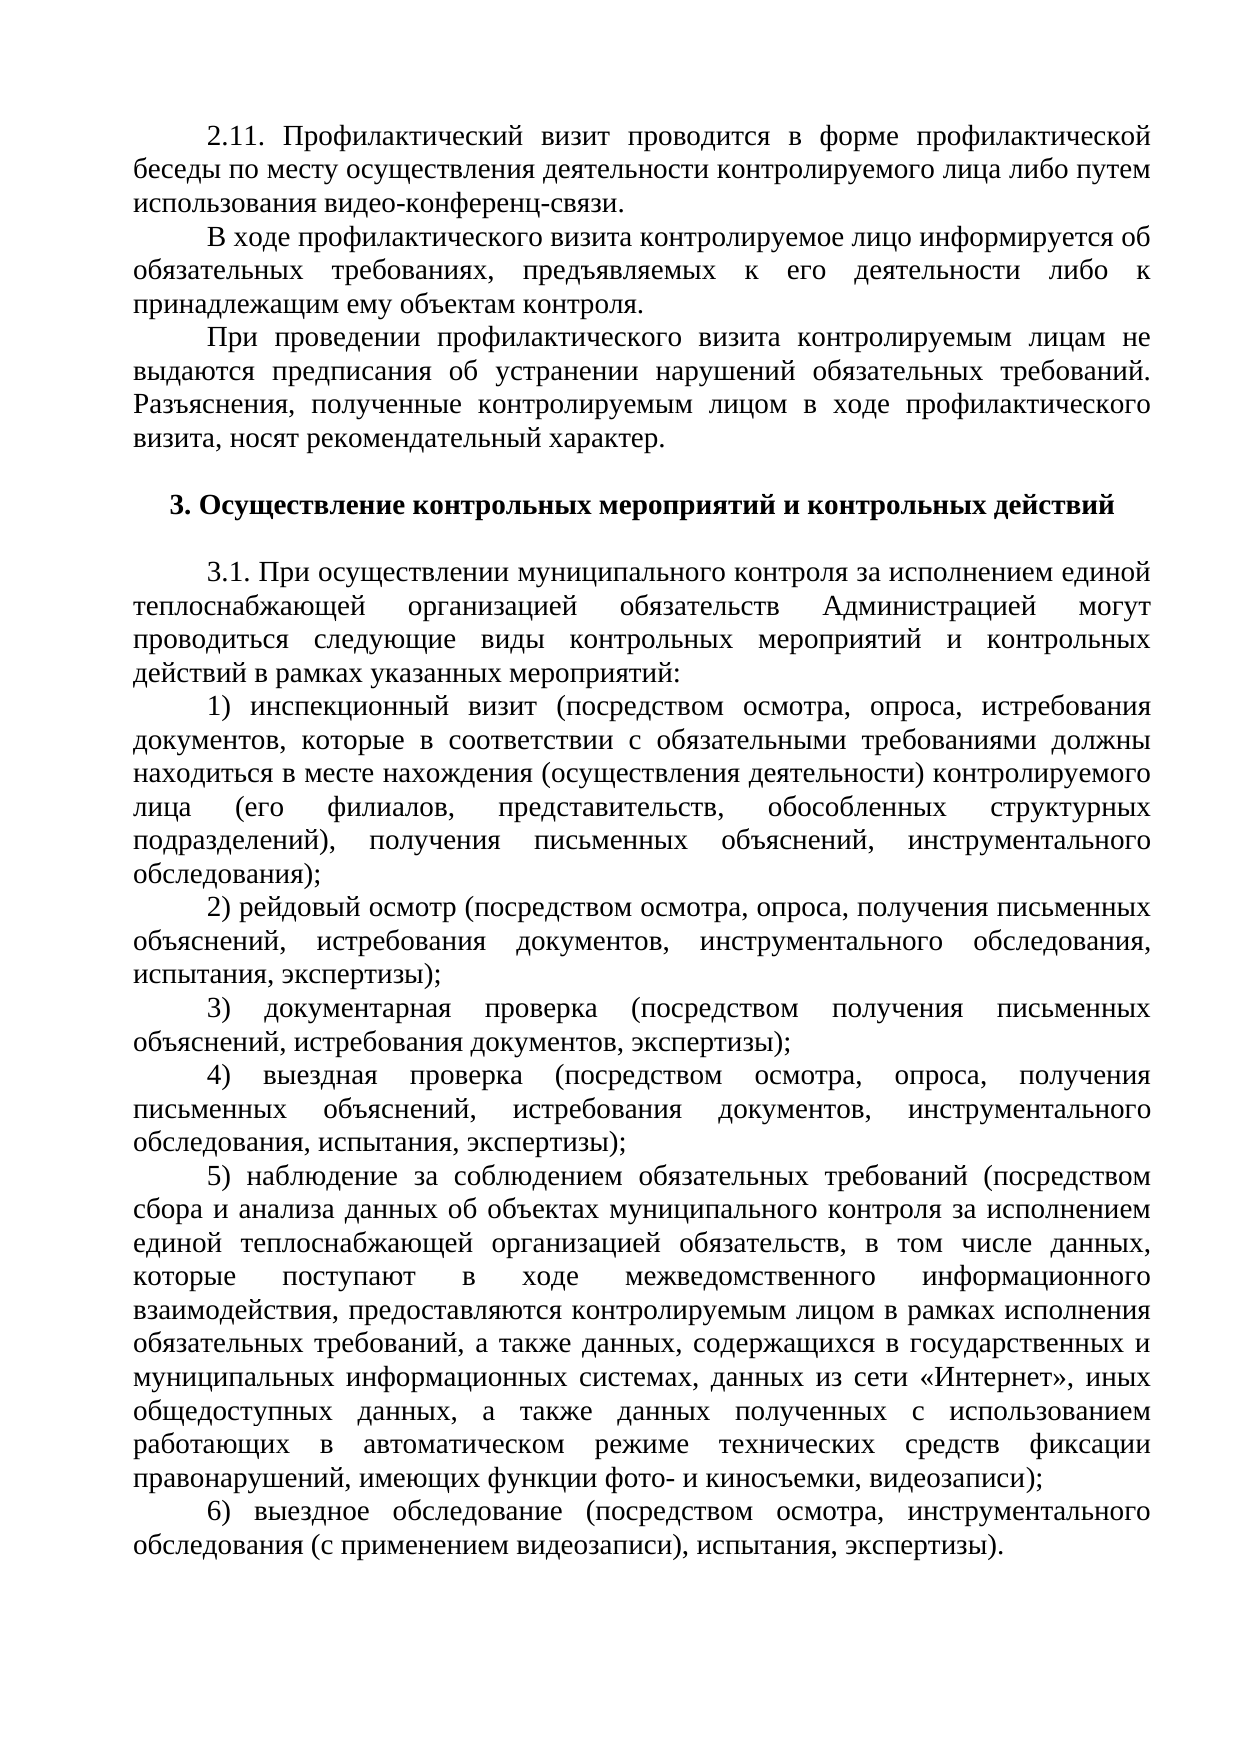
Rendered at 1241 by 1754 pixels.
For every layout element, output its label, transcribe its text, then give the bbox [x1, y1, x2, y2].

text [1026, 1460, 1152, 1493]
text При проведении профилактического визита контролируемым лицам не выдаются предписания об устранении нарушений обязательных требований. Разъяснения, полученные контролируемым лицом в ходе профилактического визита, носят рекомендательный характер. [133, 319, 1152, 453]
text 3. Осуществление контрольных мероприятий и контрольных действий [133, 487, 1152, 521]
text 3) документарная проверка (посредством получения письменных объяснений, истребования документов, экспертизы); [133, 990, 1152, 1057]
text 2.11. Профилактический визит проводится в форме профилактической беседы по месту осуществления деятельности контролируемого лица либо путем использования видео-конференц-связи. [133, 118, 1152, 219]
text 1) инспекционный визит (посредством осмотра, опроса, истребования документов, которые в соответствии с обязательными требованиями должны находиться в месте нахождения (осуществления деятельности) контролируемого лица (его филиалов, представительств, обособленных структурных подразделений), получения письменных объяснений, инструментального обследования); [133, 688, 1152, 889]
text 5) наблюдение за соблюдением обязательных требований (посредством сбора и анализа данных об объектах муниципального контроля за исполнением единой теплоснабжающей организацией обязательств, в том числе данных, которые поступают в ходе межведомственного информационного взаимодействия, предоставляются контролируемым лицом в рамках исполнения обязательных требований, а также данных, содержащихся в государственных и муниципальных информационных системах, данных из сети «Интернет», иных общедоступных данных, а также данных полученных с использованием работающих в автоматическом режиме технических средств фиксации правонарушений, имеющих функции фото- и киносъемки, видеозаписи); [133, 1158, 1152, 1326]
text 4) выездная проверка (посредством осмотра, опроса, получения письменных объяснений, истребования документов, инструментального обследования, испытания, экспертизы); [133, 1057, 1152, 1158]
text 3.1. При осуществлении муниципального контроля за исполнением единой теплоснабжающей организацией обязательств Администрацией могут проводиться следующие виды контрольных мероприятий и контрольных действий в рамках указанных мероприятий: [133, 554, 1152, 688]
text В ходе профилактического визита контролируемое лицо информируется об обязательных требованиях, предъявляемых к его деятельности либо к принадлежащим ему объектам контроля. [133, 219, 1152, 319]
text 2) рейдовый осмотр (посредством осмотра, опроса, получения письменных объяснений, истребования документов, инструментального обследования, испытания, экспертизы); [133, 889, 1152, 990]
text 6) выездное обследование (посредством осмотра, инструментального обследования (с применением видеозаписи), испытания, экспертизы). [133, 1493, 1152, 1560]
